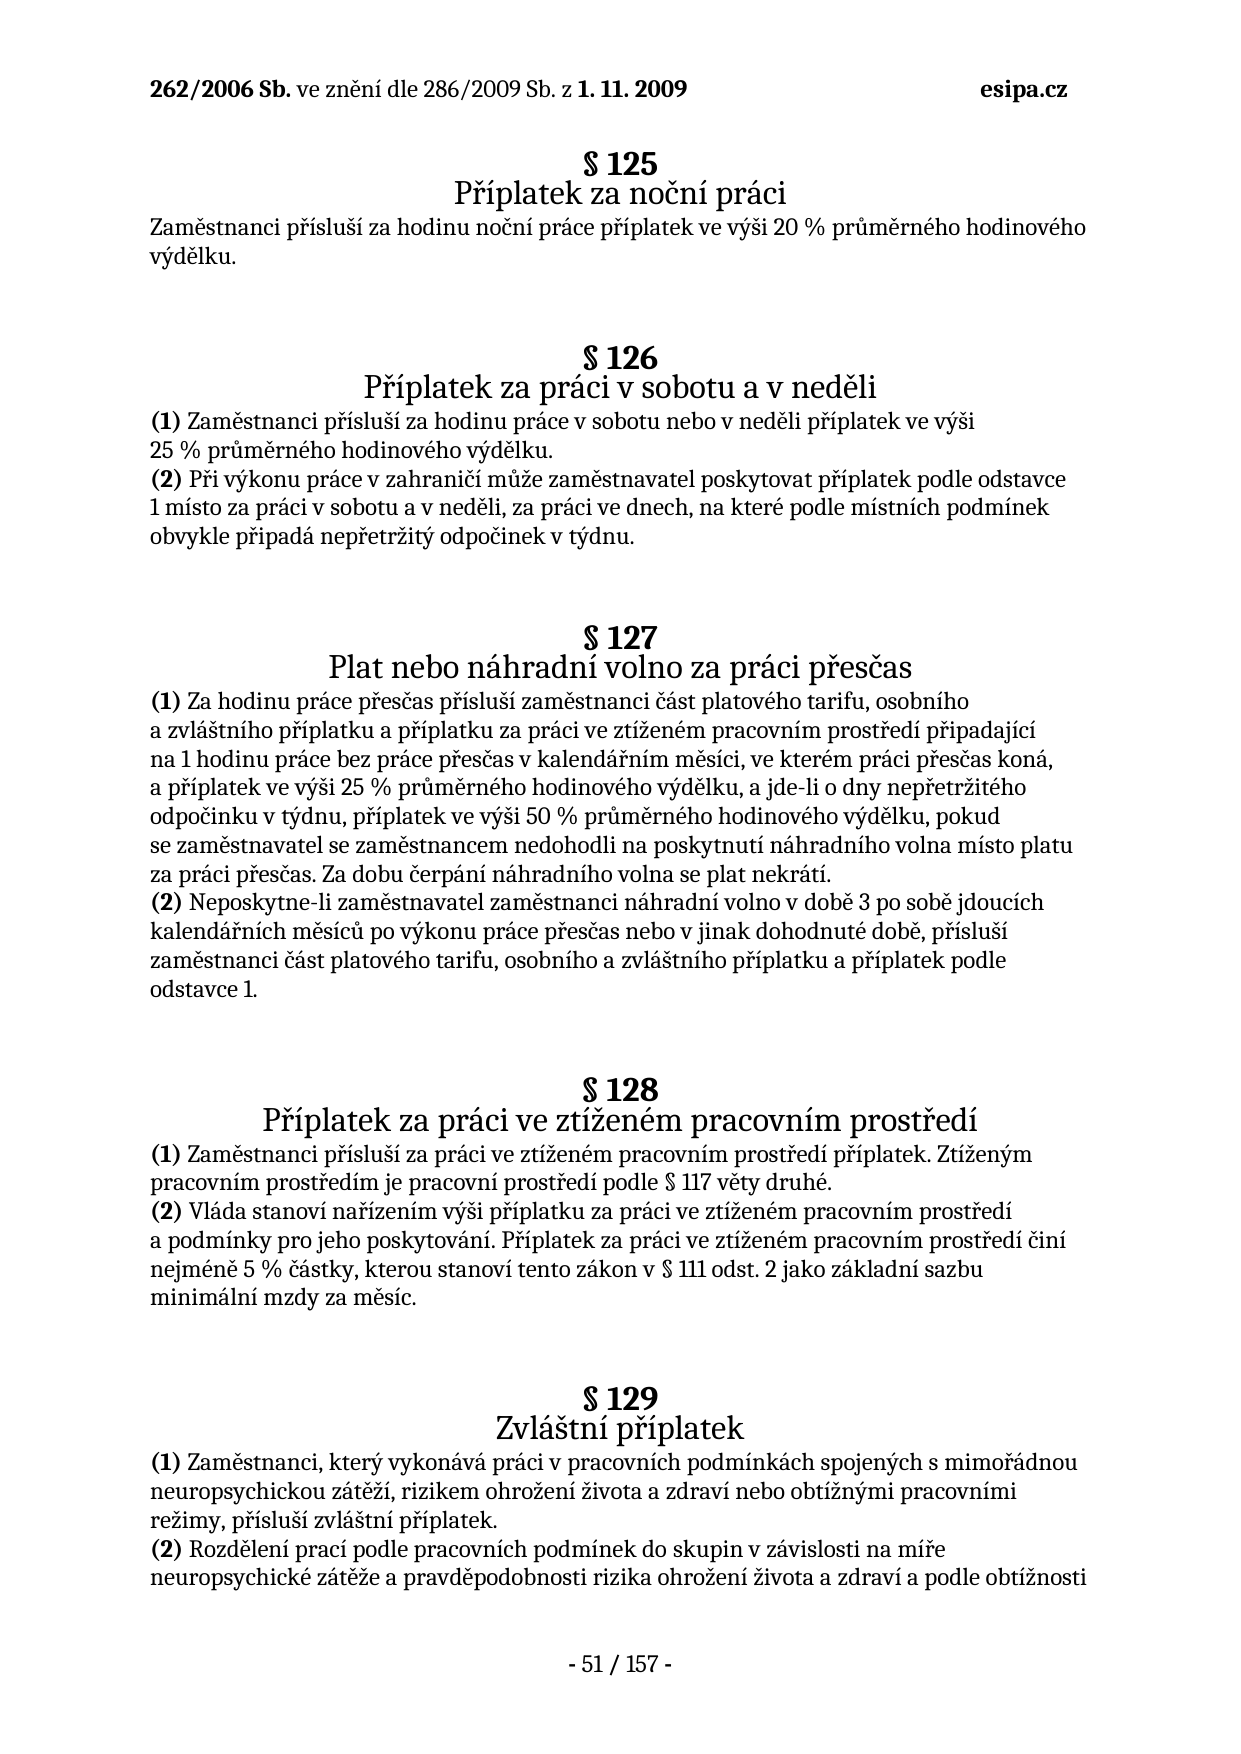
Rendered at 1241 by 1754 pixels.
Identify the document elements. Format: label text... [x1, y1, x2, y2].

text (1) Zaměstnanci, který vykonává práci v pracovních podmínkách spojených s mimořádnou neuropsychickou zátěží, rizikem ohrožení života a zdraví nebo obtížnými pracovními režimy, přísluší zvláštní příplatek. [150, 1448, 1090, 1534]
text (1) Zaměstnanci přísluší za hodinu práce v sobotu nebo v neděli příplatek ve výši 25 % průměrného hodinového výdělku. [150, 407, 1090, 464]
subtitle § 128 -Příplatek za práci ve ztíženém pracovním prostředí [150, 1076, 1090, 1139]
subtitle § 127 -Plat nebo náhradní volno za práci přesčas [150, 624, 1090, 687]
subtitle § 126 -Příplatek za práci v sobotu a v neděli [150, 344, 1090, 407]
text (2) Vláda stanoví nařízením výši příplatku za práci ve ztíženém pracovním prostředí a podmínky pro jeho poskytování. Příplatek za práci ve ztíženém pracovním prostředí činí nejméně 5 % částky, kterou stanoví tento zákon v § 111 odst. 2 jako základní sazbu minimální mzdy za měsíc. [150, 1197, 1090, 1312]
subtitle § 125 -Příplatek za noční práci [150, 150, 1090, 213]
subtitle § 129 -Zvláštní příplatek [150, 1385, 1090, 1448]
text Zaměstnanci přísluší za hodinu noční práce příplatek ve výši 20 % průměrného hodinového výdělku. [150, 213, 1090, 271]
text (1) Za hodinu práce přesčas přísluší zaměstnanci část platového tarifu, osobního a zvláštního příplatku a příplatku za práci ve ztíženém pracovním prostředí připadající na 1 hodinu práce bez práce přesčas v kalendářním měsíci, ve kterém práci přesčas koná, a příplatek ve výši 25 % průměrného hodinového výdělku, a jde-li o dny nepřetržitého odpočinku v týdnu, příplatek ve výši 50 % průměrného hodinového výdělku, pokud se zaměstnavatel se zaměstnancem nedohodli na poskytnutí náhradního volna místo platu za práci přesčas. Za dobu čerpání náhradního volna se plat nekrátí. [150, 687, 1090, 888]
text (1) Zaměstnanci přísluší za práci ve ztíženém pracovním prostředí příplatek. Ztíženým pracovním prostředím je pracovní prostředí podle § 117 věty druhé. [150, 1139, 1090, 1197]
text (2) Neposkytne-li zaměstnavatel zaměstnanci náhradní volno v době 3 po sobě jdoucích kalendářních měsíců po výkonu práce přesčas nebo v jinak dohodnuté době, přísluší zaměstnanci část platového tarifu, osobního a zvláštního příplatku a příplatek podle odstavce 1. [150, 888, 1090, 1003]
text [150, 1534, 1090, 1592]
text (2) Při výkonu práce v zahraničí může zaměstnavatel poskytovat příplatek podle odstavce 1 místo za práci v sobotu a v neděli, za práci ve dnech, na které podle místních podmínek obvykle připadá nepřetržitý odpočinek v týdnu. [150, 464, 1090, 551]
